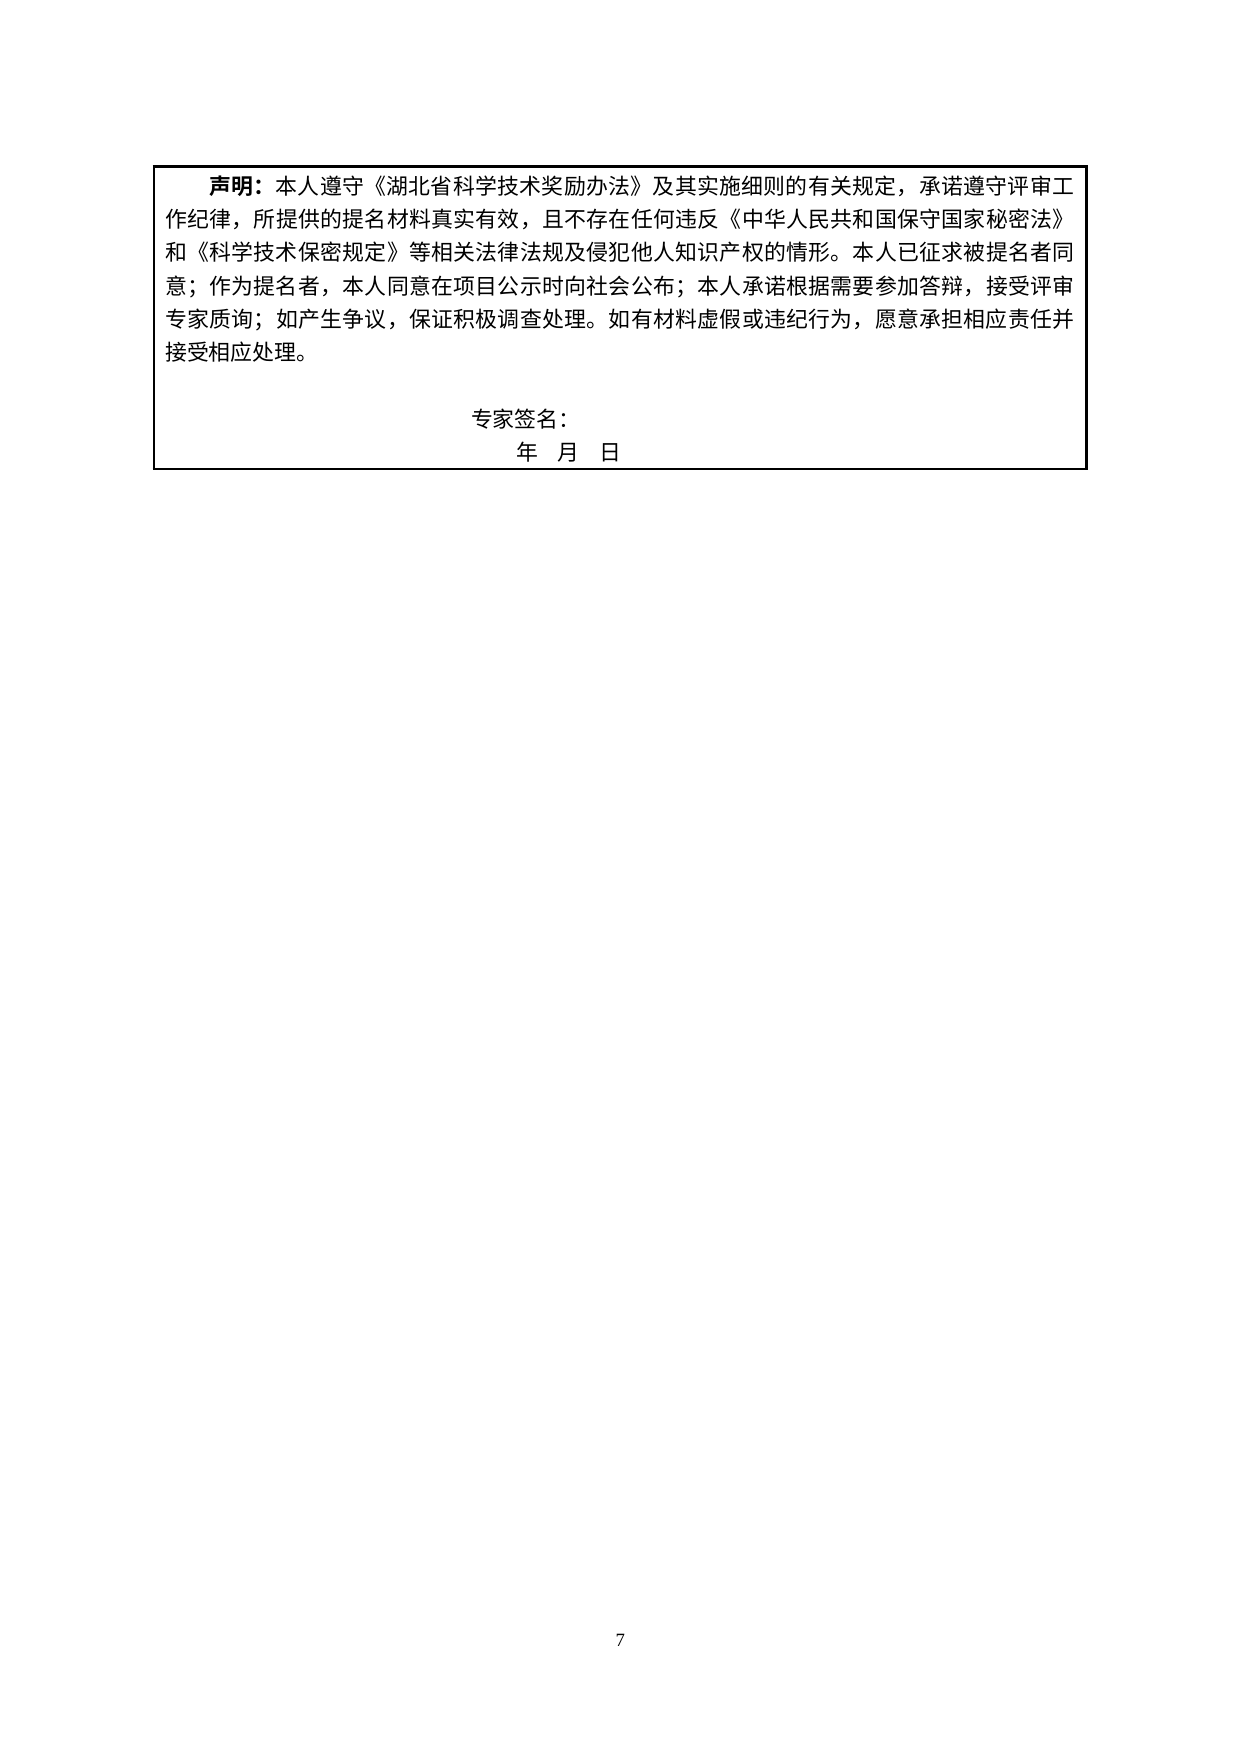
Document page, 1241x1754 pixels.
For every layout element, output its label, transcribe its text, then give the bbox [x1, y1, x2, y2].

table_cell 声明：本人遵守《湖北省科学技术奖励办法》及其实施细则的有关规定，承诺遵守评审工作纪律，所提供的提名材料真实有效，且不存在任何违反《中华人民共和国保守国家秘密法》和《科学技术保密规定》等相关法律法规及侵犯他人知识产权的情形。本人已征求被提名者同意；作为提名者，本人同意在项目公示时向社会公布；本人承诺根据需要参加答辩，接受评审专家质询；如产生争议，保证积极调查处理。如有材料虚假或违纪行为，愿意承担相应责任并接受相应处理。 专家签名： 年 月 日 [155, 168, 1085, 467]
